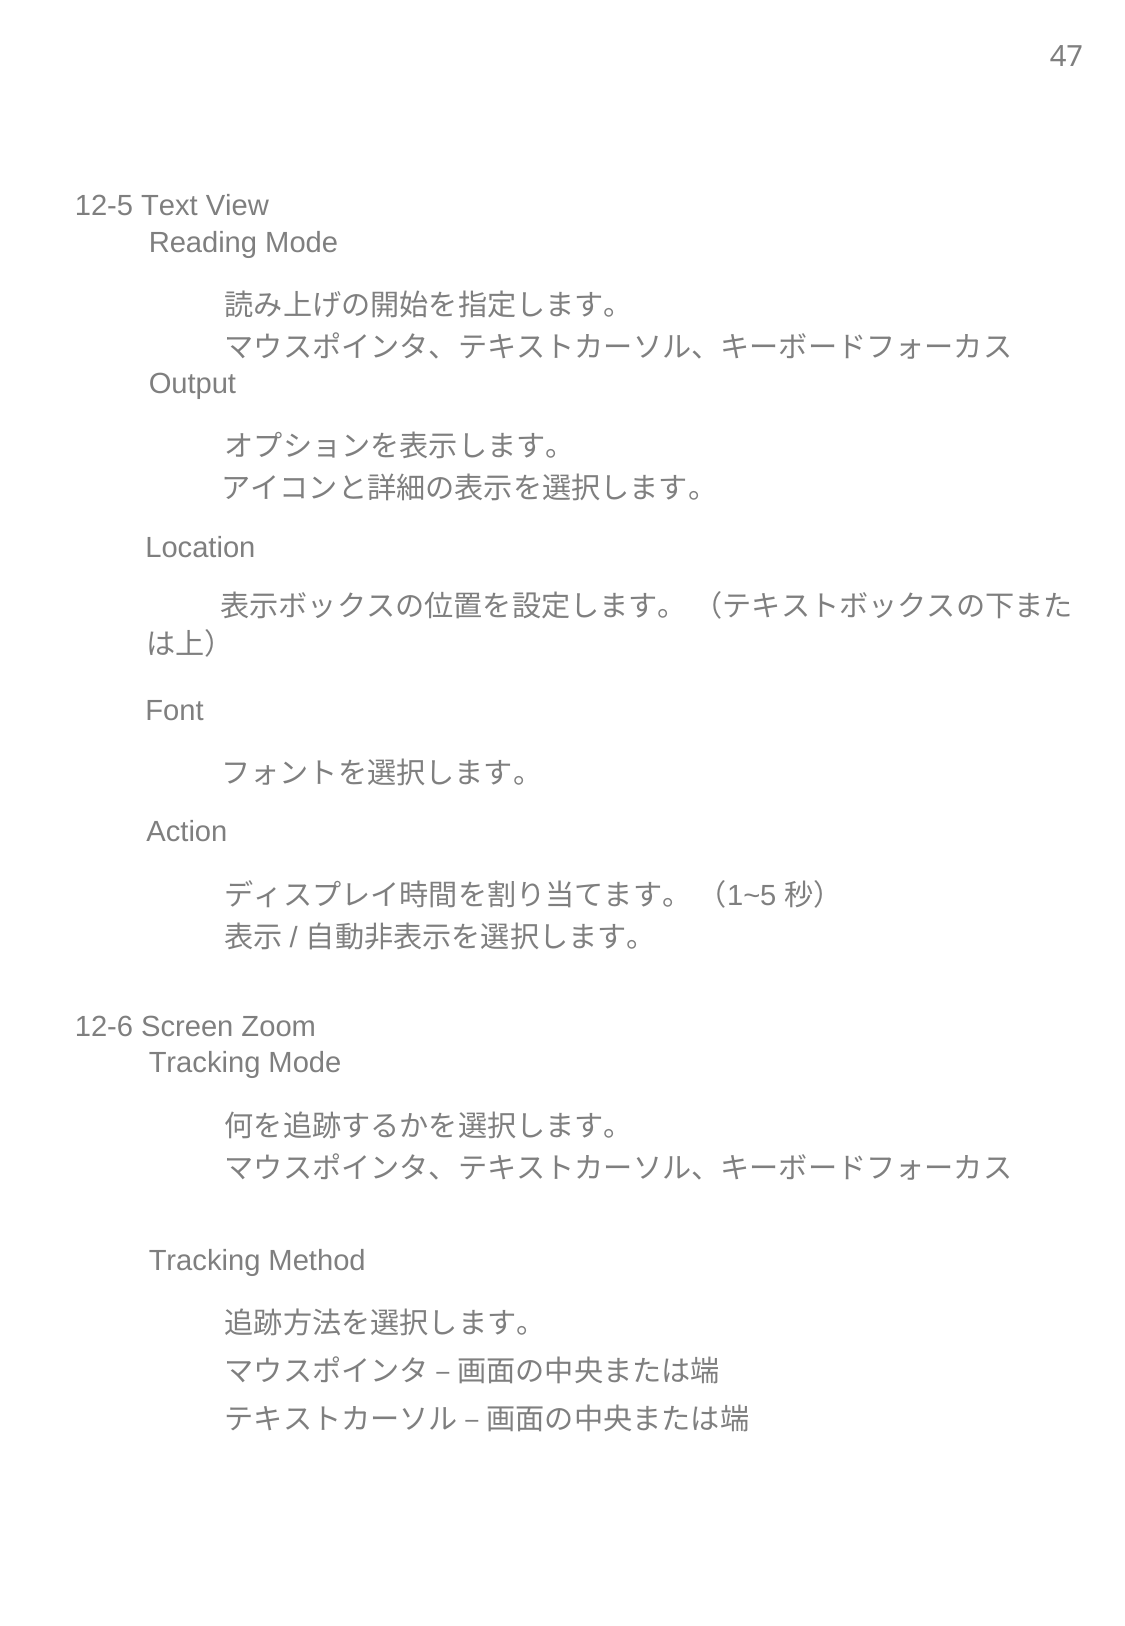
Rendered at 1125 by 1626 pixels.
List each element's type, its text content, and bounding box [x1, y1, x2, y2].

subtitle 12-5 Text View [74, 188, 1021, 221]
text Tracking Mode [74, 1046, 1021, 1079]
text 表示 / 自動非表示を選択します。 [151, 913, 1021, 956]
text Output [74, 366, 1021, 399]
text フォントを選択します。 [147, 749, 1021, 791]
text 読み上げの開始を指定します。 [149, 281, 1021, 323]
text マウスポインタ、テキストカーソル、キーボードフォーカス [149, 323, 1021, 366]
text ディスプレイ時間を割り当てます。 （1~5 秒） [149, 871, 1021, 913]
text Reading Mode [74, 225, 1021, 258]
text Location [74, 530, 1021, 563]
text Action [74, 814, 1021, 848]
subtitle 12-6 Screen Zoom [74, 1009, 1021, 1042]
text Tracking Method [74, 1243, 1021, 1277]
text Font [74, 693, 1021, 726]
text マウスポインタ – 画面の中央または端 [151, 1347, 1021, 1390]
text オプションを表示します。 [151, 422, 1021, 465]
text アイコンと詳細の表示を選択します。 [146, 465, 1021, 507]
text 表示ボックスの位置を設定します。 （テキストボックスの下または上） [146, 586, 1087, 663]
text 何を追跡するかを選択します。 [149, 1102, 1021, 1144]
text 追跡方法を選択します。 [151, 1300, 1021, 1342]
text テキストカーソル – 画面の中央または端 [151, 1395, 1021, 1437]
text マウスポインタ、テキストカーソル、キーボードフォーカス [149, 1144, 1021, 1187]
